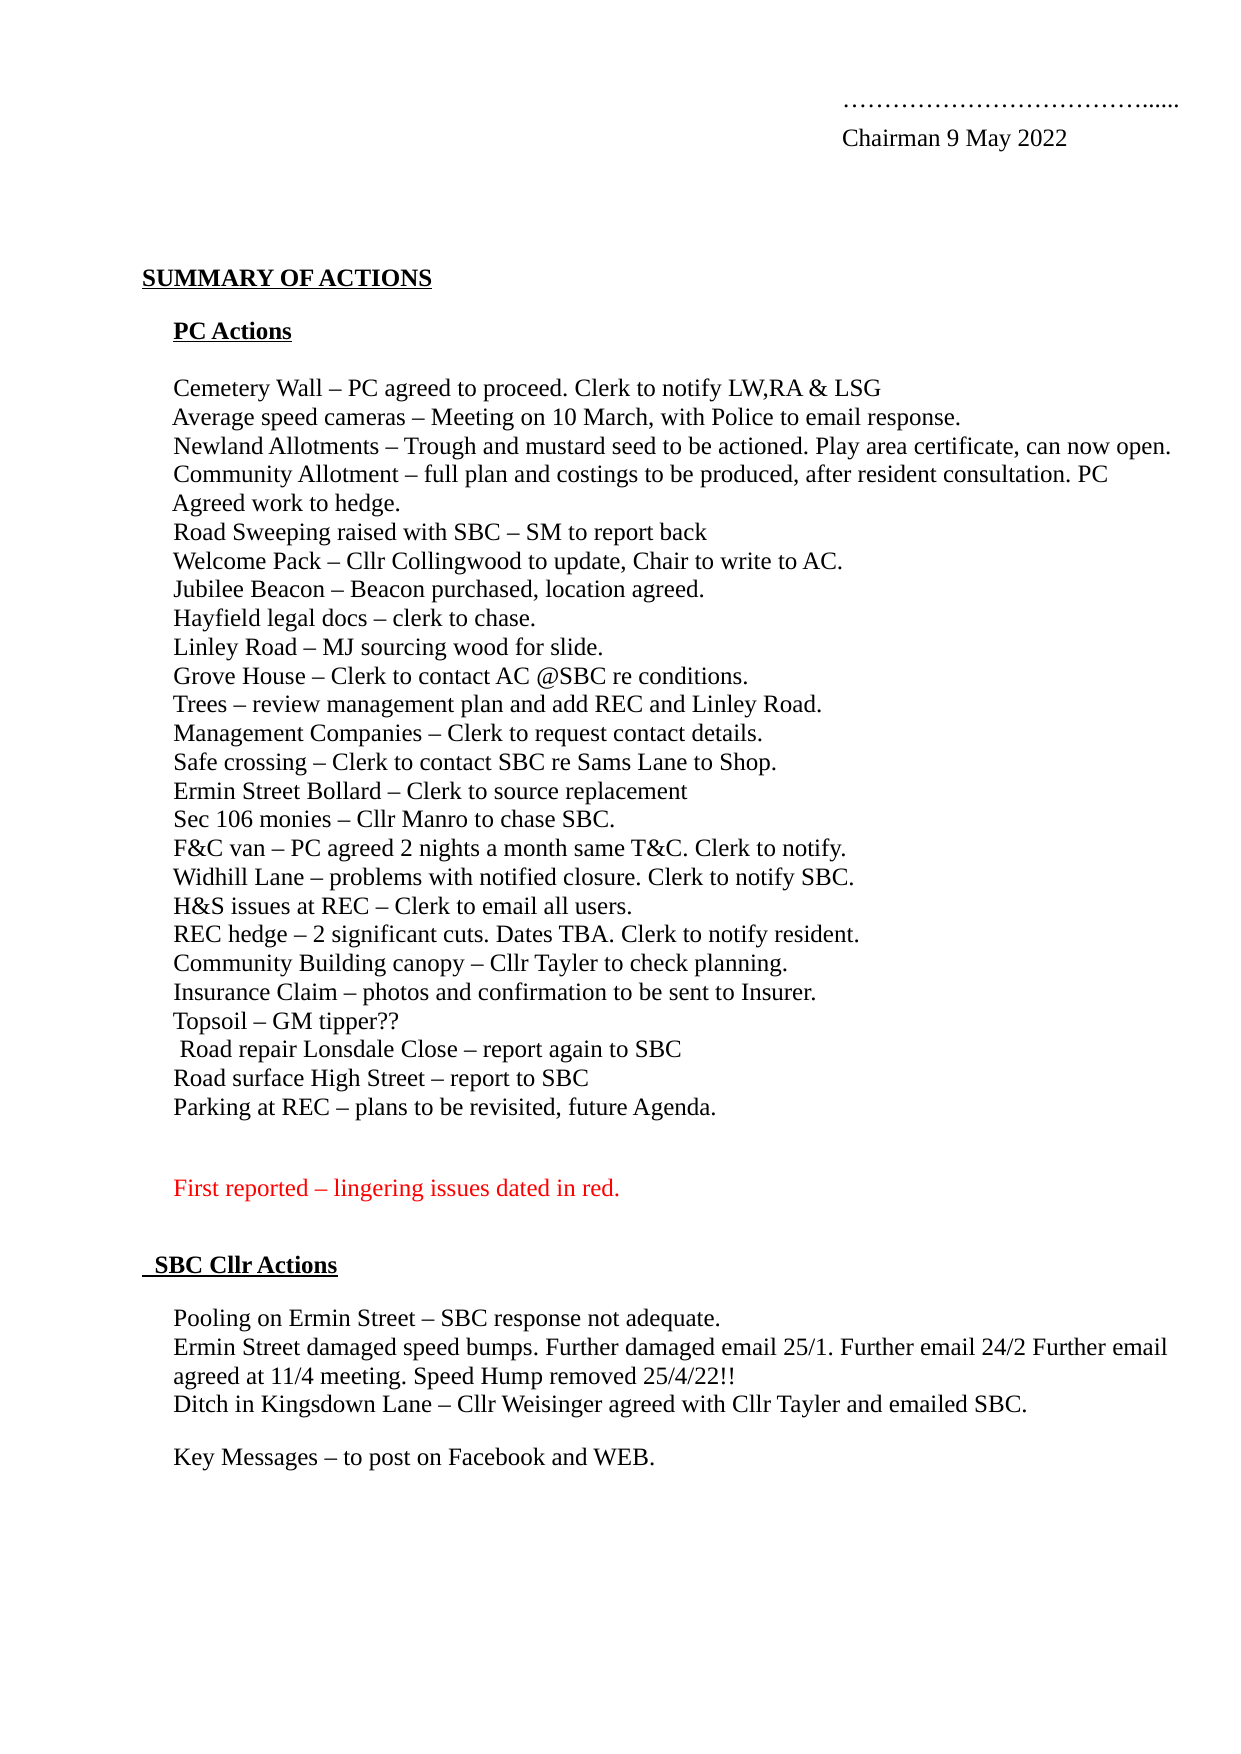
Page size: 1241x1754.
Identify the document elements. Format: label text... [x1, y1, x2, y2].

text Welcome Pack – Cllr Collingwood to update, Chair to write to AC. [142, 546, 1181, 574]
text Ermin Street Bollard – Clerk to source replacement [142, 776, 1181, 804]
text H&S issues at REC – Clerk to email all users. [142, 891, 1181, 919]
text Ditch in Kingsdown Lane – Cllr Weisinger agreed with Cllr Tayler and emailed SBC. [142, 1389, 1181, 1418]
text Management Companies – Clerk to request contact details. [142, 718, 1181, 747]
text Hayfield legal docs – clerk to chase. [142, 603, 1181, 632]
text Community Building canopy – Cllr Tayler to check planning. [142, 948, 1181, 977]
text Pooling on Ermin Street – SBC response not adequate. [142, 1303, 1181, 1332]
text Road repair Lonsdale Close – report again to SBC [142, 1034, 1181, 1063]
text Topsoil – GM tipper?? [142, 1006, 1181, 1034]
text Road Sweeping raised with SBC – SM to report back [142, 517, 1181, 546]
text Cemetery Wall – PC agreed to proceed. Clerk to notify LW,RA & LSG [142, 373, 1181, 402]
text SBC Cllr Actions [142, 1250, 1181, 1279]
text Chairman 9 May 2022 [142, 123, 1181, 152]
text Grove House – Clerk to contact AC @SBC re conditions. [142, 661, 1181, 689]
text First reported – lingering issues dated in red. [142, 1173, 1181, 1202]
text Average speed cameras – Meeting on 10 March, with Police to email response. [142, 402, 1181, 431]
text Linley Road – MJ sourcing wood for slide. [142, 632, 1181, 661]
text Sec 106 monies – Cllr Manro to chase SBC. [142, 804, 1181, 833]
text REC hedge – 2 significant cuts. Dates TBA. Clerk to notify resident. [142, 919, 1181, 948]
text Parking at REC – plans to be revisited, future Agenda. [142, 1092, 1181, 1121]
text agreed at 11/4 meeting. Speed Hump removed 25/4/22!! [142, 1361, 1181, 1389]
text Trees – review management plan and add REC and Linley Road. [142, 689, 1181, 718]
text F&C van – PC agreed 2 nights a month same T&C. Clerk to notify. [142, 833, 1181, 862]
text Ermin Street damaged speed bumps. Further damaged email 25/1. Further email 24/2 Further email [142, 1332, 1181, 1361]
text ………………………………...... [142, 84, 1181, 112]
text Newland Allotments – Trough and mustard seed to be actioned. Play area certificate, can now open. [142, 431, 1181, 459]
text Agreed work to hedge. [142, 488, 1181, 517]
text Safe crossing – Clerk to contact SBC re Sams Lane to Shop. [142, 747, 1181, 776]
text SUMMARY OF ACTIONS [142, 263, 1181, 292]
text Key Messages – to post on Facebook and WEB. [142, 1442, 1181, 1471]
text Community Allotment – full plan and costings to be produced, after resident consultation. PC [142, 459, 1181, 488]
text Jubilee Beacon – Beacon purchased, location agreed. [142, 574, 1181, 603]
text Road surface High Street – report to SBC [142, 1063, 1181, 1092]
text Insurance Claim – photos and confirmation to be sent to Insurer. [142, 977, 1181, 1006]
text Widhill Lane – problems with notified closure. Clerk to notify SBC. [142, 862, 1181, 891]
text PC Actions [142, 316, 1181, 344]
